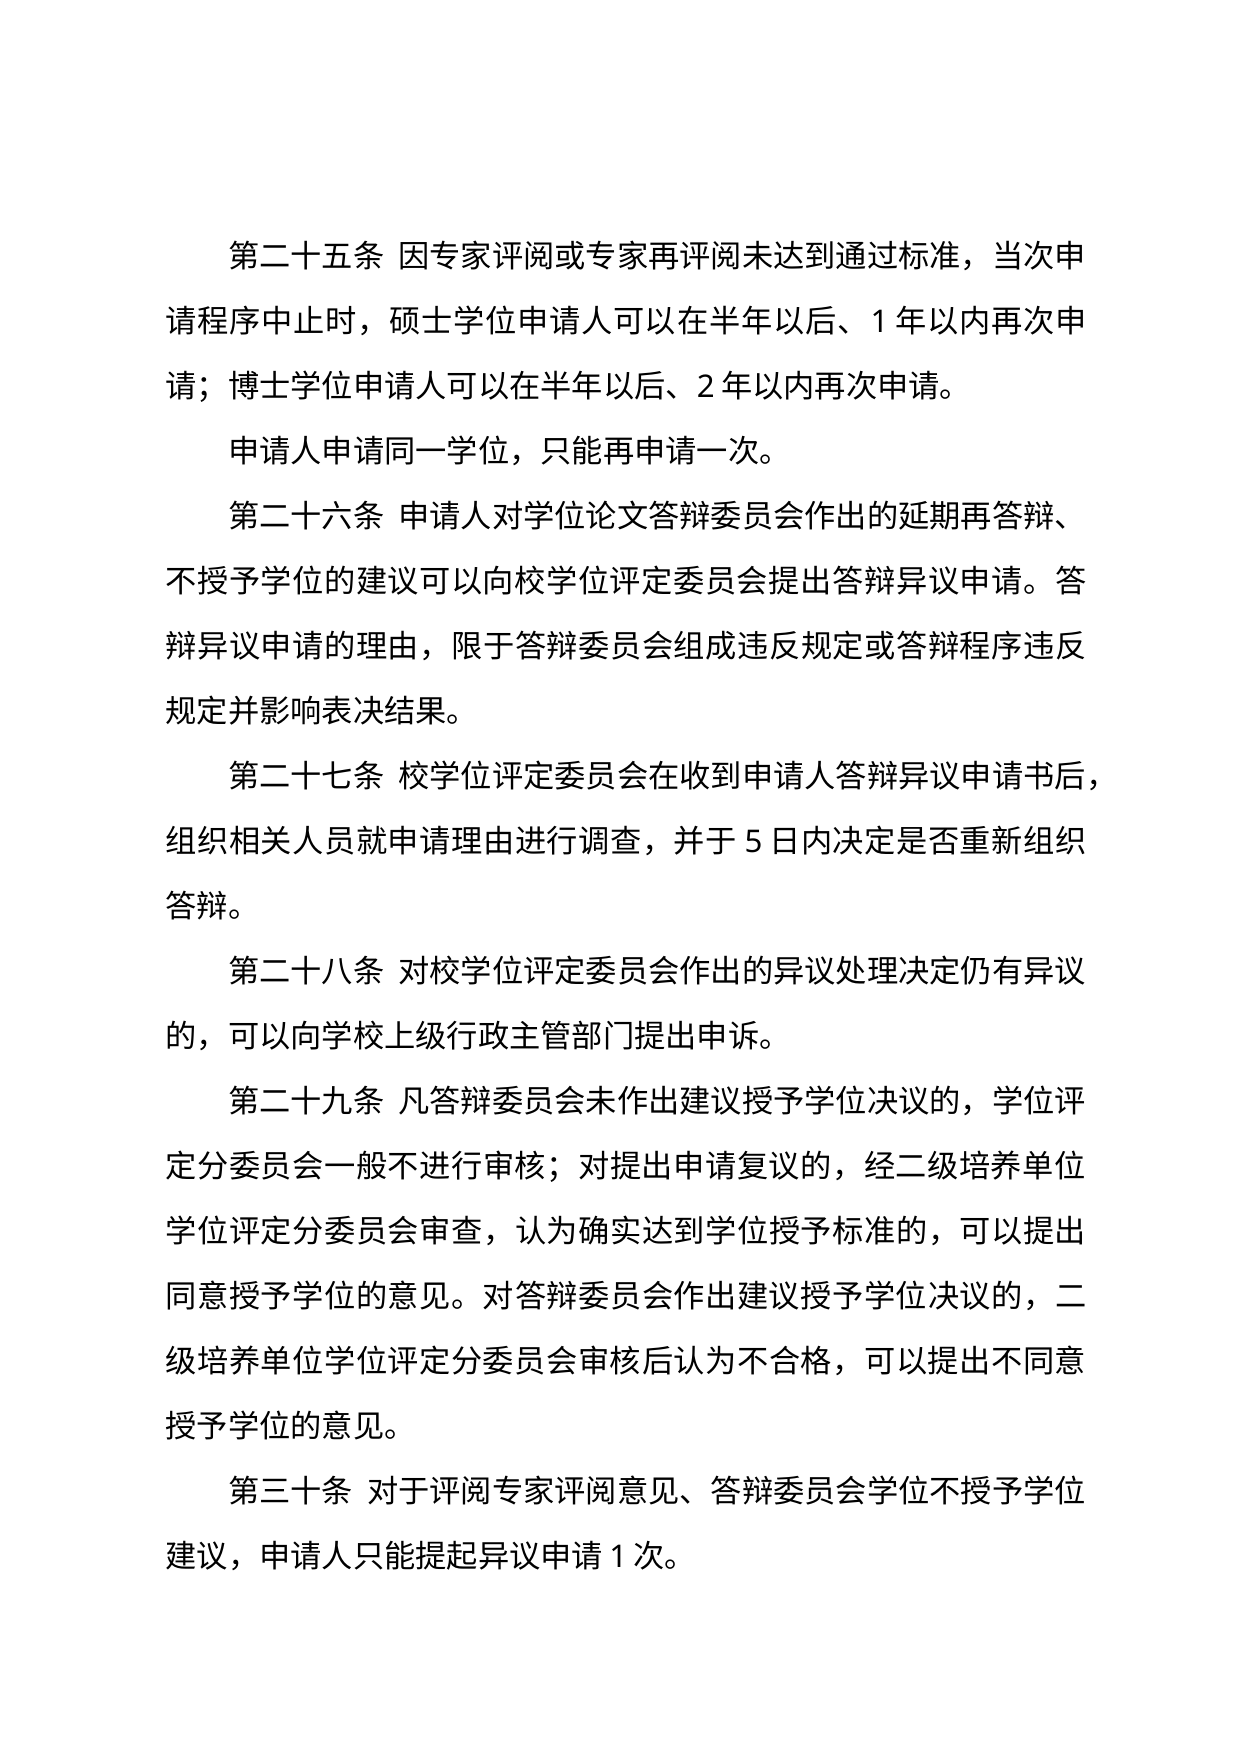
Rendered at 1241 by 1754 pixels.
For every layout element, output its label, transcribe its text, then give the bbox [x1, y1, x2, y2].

text 第三十条 对于评阅专家评阅意见、答辩委员会学位不授予学位建议，申请人只能提起异议申请1次。 [165, 1456, 1087, 1586]
text 第二十六条 申请人对学位论文答辩委员会作出的延期再答辩、不授予学位的建议可以向校学位评定委员会提出答辩异议申请。答辩异议申请的理由，限于答辩委员会组成违反规定或答辩程序违反规定并影响表决结果。 [165, 481, 1087, 741]
text 第二十五条 因专家评阅或专家再评阅未达到通过标准，当次申请程序中止时，硕士学位申请人可以在半年以后、1年以内再次申请；博士学位申请人可以在半年以后、2年以内再次申请。 [165, 221, 1087, 416]
text 第二十八条 对校学位评定委员会作出的异议处理决定仍有异议的，可以向学校上级行政主管部门提出申诉。 [165, 936, 1087, 1066]
text 第二十九条 凡答辩委员会未作出建议授予学位决议的，学位评定分委员会一般不进行审核；对提出申请复议的，经二级培养单位学位评定分委员会审查，认为确实达到学位授予标准的，可以提出同意授予学位的意见。对答辩委员会作出建议授予学位决议的，二级培养单位学位评定分委员会审核后认为不合格，可以提出不同意授予学位的意见。 [165, 1066, 1087, 1456]
text 第二十七条 校学位评定委员会在收到申请人答辩异议申请书后，组织相关人员就申请理由进行调查，并于5日内决定是否重新组织答辩。 [165, 741, 1087, 936]
text 申请人申请同一学位，只能再申请一次。 [165, 416, 1087, 481]
